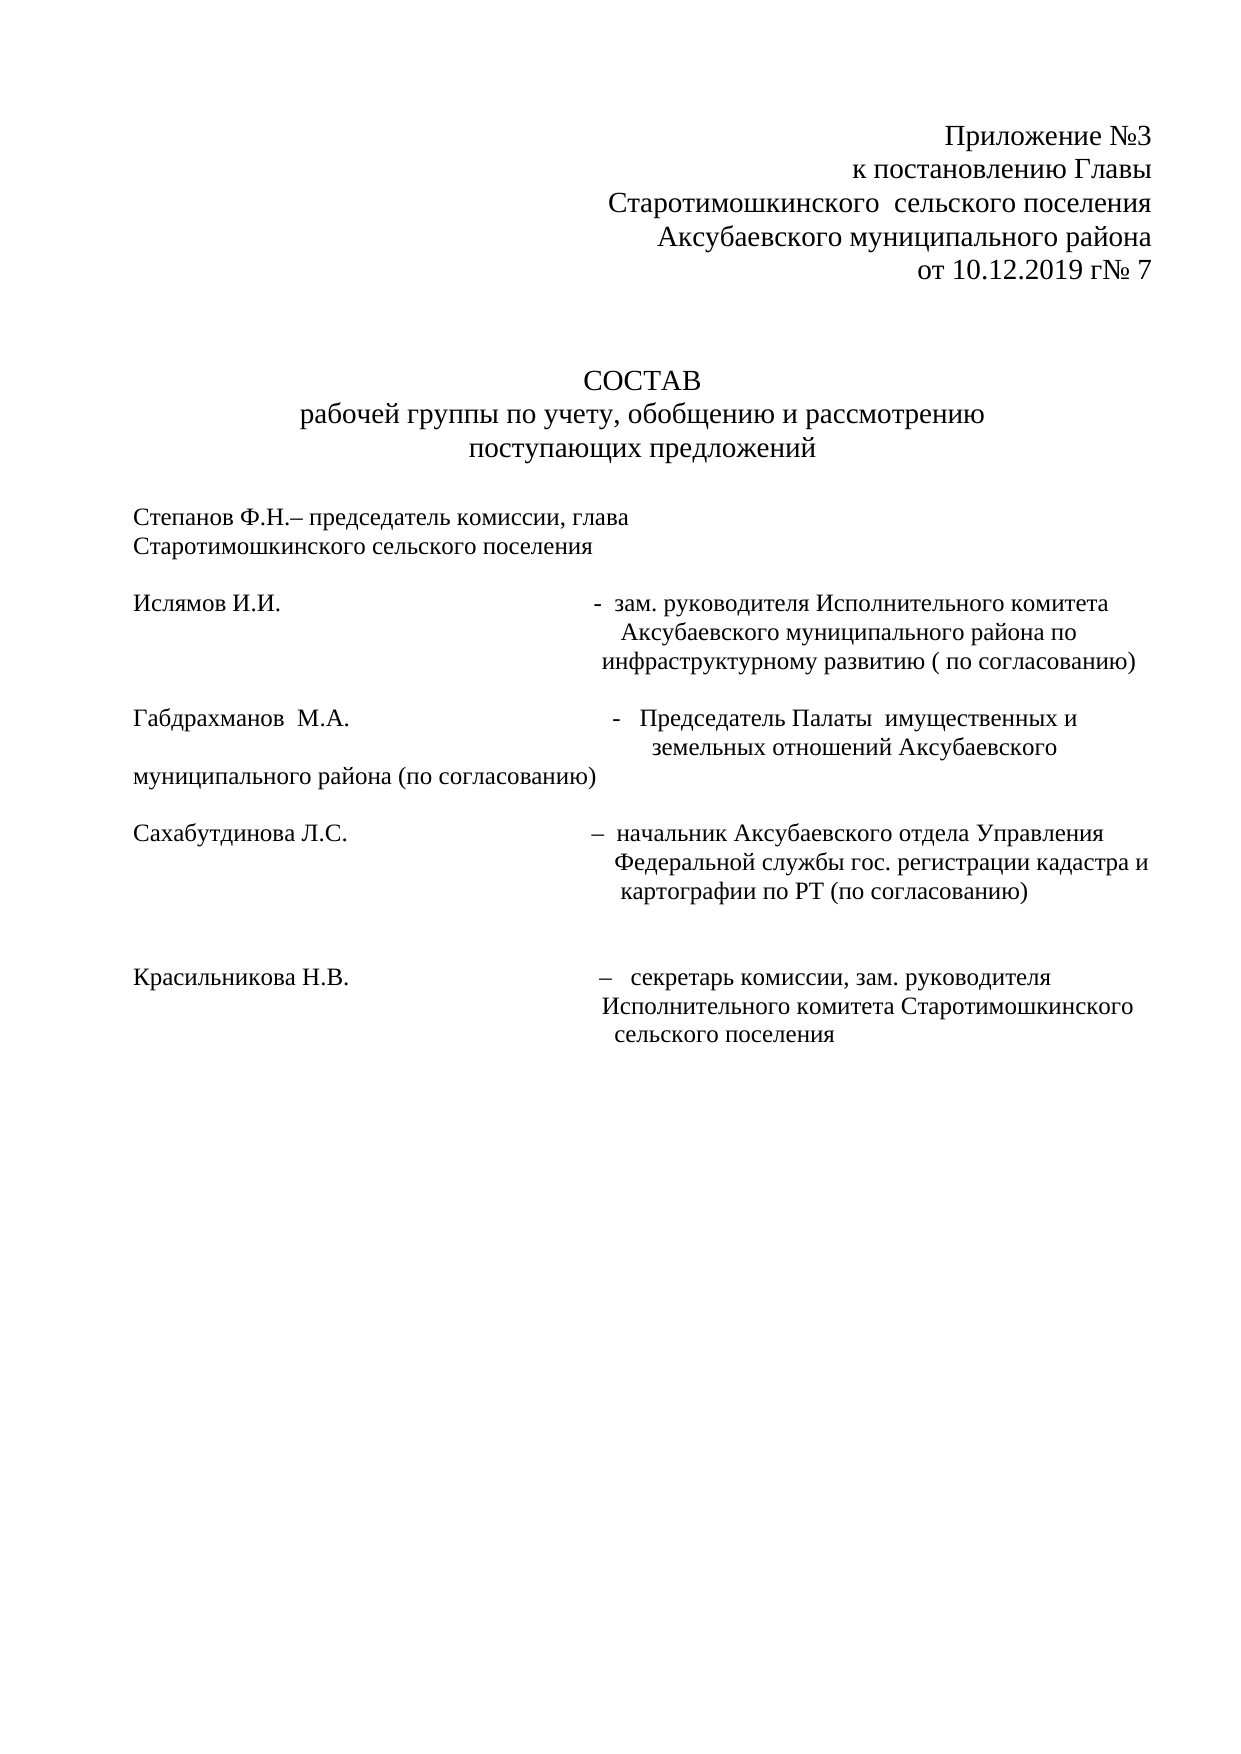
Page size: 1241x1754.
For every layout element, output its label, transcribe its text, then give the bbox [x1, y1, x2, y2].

text Старотимошкинского сельского поселения [133, 185, 1152, 219]
text картографии по РТ (по согласованию) [133, 876, 1152, 904]
text Приложение №3 [133, 118, 1152, 152]
text Аксубаевского муниципального района [133, 219, 1152, 252]
text рабочей группы по учету, обобщению и рассмотрению [133, 396, 1152, 430]
text Старотимошкинского сельского поселения [133, 531, 1152, 559]
text Ислямов И.И. - зам. руководителя Исполнительного комитета [133, 588, 1152, 617]
text муниципального района (по согласованию) [133, 761, 1152, 789]
text поступающих предложений [133, 430, 1152, 463]
text Габдрахманов М.А. - Председатель Палаты имущественных и [133, 703, 1152, 732]
text земельных отношений Аксубаевского [133, 732, 1152, 761]
text сельского поселения [133, 1019, 1152, 1048]
text СОСТАВ [133, 363, 1152, 396]
text Федеральной службы гос. регистрации кадастра и [133, 847, 1152, 876]
text Степанов Ф.Н.– председатель комиссии, глава [133, 502, 1152, 531]
text Исполнительного комитета Старотимошкинского [133, 991, 1152, 1019]
text инфраструктурному развитию ( по согласованию) [133, 646, 1152, 674]
text Красильникова Н.В. – секретарь комиссии, зам. руководителя [133, 962, 1152, 991]
text к постановлению Главы [133, 152, 1152, 185]
text Аксубаевского муниципального района по [133, 617, 1152, 646]
text Сахабутдинова Л.С. – начальник Аксубаевского отдела Управления [133, 818, 1152, 847]
text от 10.12.2019 г№ 7 [133, 252, 1152, 286]
